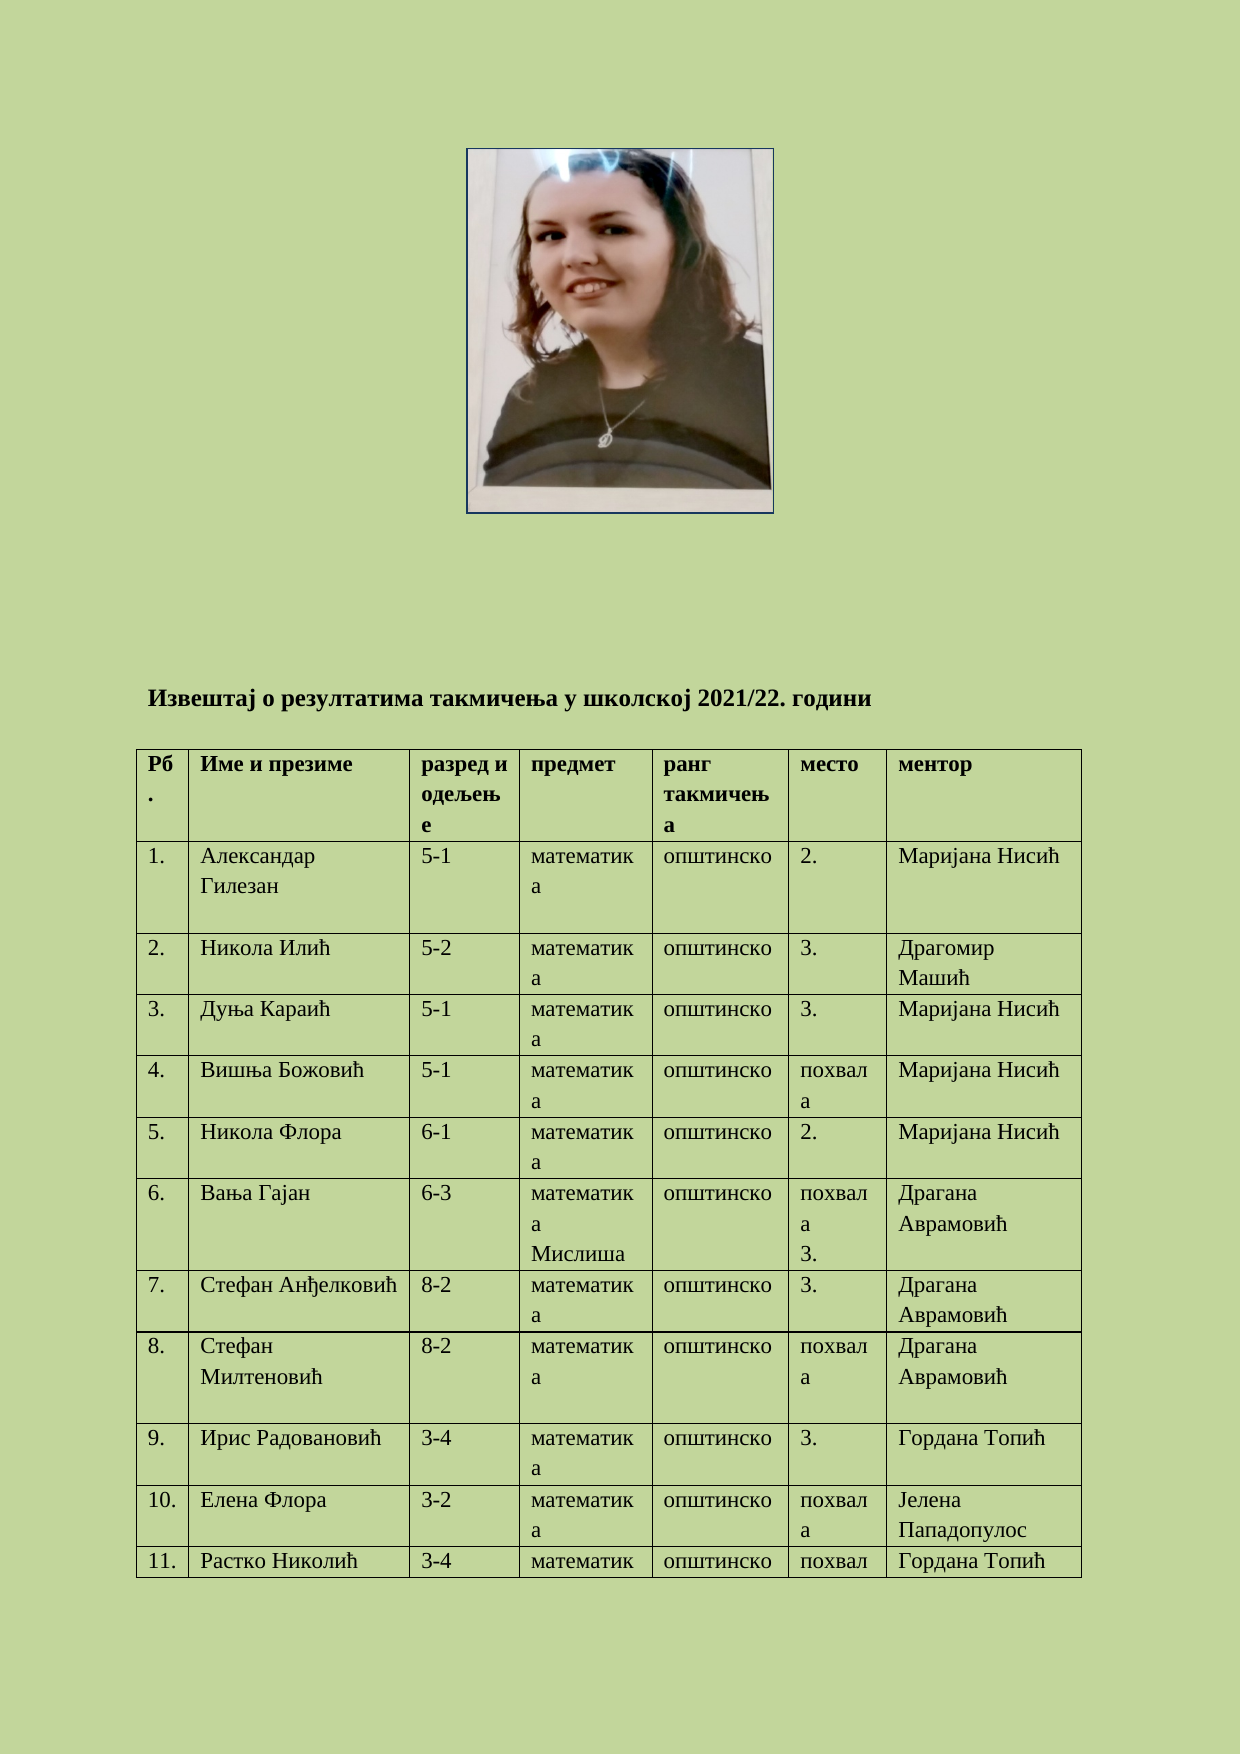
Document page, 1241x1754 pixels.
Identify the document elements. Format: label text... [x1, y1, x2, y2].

table_cell 2. [789, 1118, 886, 1178]
table_cell 3. [789, 1271, 886, 1331]
table_cell Ирис Радовановић [189, 1424, 409, 1484]
table_cell 7. [137, 1271, 188, 1331]
table_cell општинско [653, 1486, 788, 1546]
table_cell 6-3 [410, 1179, 519, 1270]
table_cell математика [520, 1547, 652, 1577]
table_cell 3-4 [410, 1547, 519, 1577]
table_cell општинско [653, 1333, 788, 1423]
table_cell Никола Флора [189, 1118, 409, 1178]
table_cell математика [520, 934, 652, 994]
table_cell 8-2 [410, 1271, 519, 1331]
table_cell Растко Николић [189, 1547, 409, 1577]
table_cell Гордана Топић [887, 1424, 1081, 1484]
table_cell 3. [789, 1424, 886, 1484]
table_cell 3. [789, 995, 886, 1055]
table_cell 5. [137, 1118, 188, 1178]
table_cell математика [520, 1486, 652, 1546]
table_cell општинско [653, 1424, 788, 1484]
table_cell Маријана Нисић [887, 842, 1081, 932]
table_cell математика [520, 1271, 652, 1331]
table_cell похвала [789, 1056, 886, 1117]
table_cell 4. [137, 1056, 188, 1117]
table_cell 5-1 [410, 995, 519, 1055]
table_cell Драгана Аврамовић [887, 1179, 1081, 1270]
table_cell Гордана Топић [887, 1547, 1081, 1577]
table_cell 5-1 [410, 1056, 519, 1117]
table_cell 3. [789, 934, 886, 994]
table_cell Вања Гајан [189, 1179, 409, 1270]
table_cell 9. [137, 1424, 188, 1484]
table_cell општинско [653, 995, 788, 1055]
table_cell 8. [137, 1333, 188, 1423]
table_cell 3-2 [410, 1486, 519, 1546]
table_cell 8-2 [410, 1333, 519, 1423]
table_cell 10. [137, 1486, 188, 1546]
table_cell математика [520, 842, 652, 932]
text Извештај о резултатима такмичења у школској 2021/22. години [148, 683, 1093, 712]
table_cell Драгомир Машић [887, 934, 1081, 994]
table_cell Вишња Божовић [189, 1056, 409, 1117]
table_cell 3-4 [410, 1424, 519, 1484]
picture [468, 149, 773, 512]
table_cell Маријана Нисић [887, 995, 1081, 1055]
table_cell Дуња Караић [189, 995, 409, 1055]
table_header ранг такмичења [653, 750, 788, 841]
table_header Рб. [137, 750, 188, 841]
table_cell општинско [653, 1271, 788, 1331]
table_cell Никола Илић [189, 934, 409, 994]
table_cell похвала [789, 1547, 886, 1577]
table_cell Драгана Аврамовић [887, 1271, 1081, 1331]
table_cell математика [520, 1424, 652, 1484]
table_cell 5-2 [410, 934, 519, 994]
table_cell Маријана Нисић [887, 1056, 1081, 1117]
table_cell 1. [137, 842, 188, 932]
table_cell математика [520, 1118, 652, 1178]
table_cell општинско [653, 1179, 788, 1270]
table_header предмет [520, 750, 652, 841]
table_cell похвала 3. [789, 1179, 886, 1270]
table_cell Стефан Анђелковић [189, 1271, 409, 1331]
table_cell 6-1 [410, 1118, 519, 1178]
table_cell 5-1 [410, 842, 519, 932]
table_cell 11. [137, 1547, 188, 1577]
table_cell Маријана Нисић [887, 1118, 1081, 1178]
table_cell математика [520, 1333, 652, 1423]
table_cell похвала [789, 1486, 886, 1546]
table_cell 3. [137, 995, 188, 1055]
table_cell општинско [653, 842, 788, 932]
table_header разред и одељење [410, 750, 519, 841]
table_header место [789, 750, 886, 841]
table_header Име и презиме [189, 750, 409, 841]
table_cell Драгана Аврамовић [887, 1333, 1081, 1423]
table_cell математика [520, 995, 652, 1055]
table_cell Елена Флора [189, 1486, 409, 1546]
table_cell математика [520, 1056, 652, 1117]
table_cell математика Мислиша [520, 1179, 652, 1270]
table_cell Стефан Милтеновић [189, 1333, 409, 1423]
table_header ментор [887, 750, 1081, 841]
table_cell Александар Гилезан [189, 842, 409, 932]
table_cell похвала [789, 1333, 886, 1423]
table_cell општинско [653, 1056, 788, 1117]
table_cell Јелена Пападопулос [887, 1486, 1081, 1546]
table_cell општинско [653, 1547, 788, 1577]
table_cell 2. [137, 934, 188, 994]
table_cell општинско [653, 934, 788, 994]
table_cell општинско [653, 1118, 788, 1178]
table_cell 6. [137, 1179, 188, 1270]
table_cell 2. [789, 842, 886, 932]
